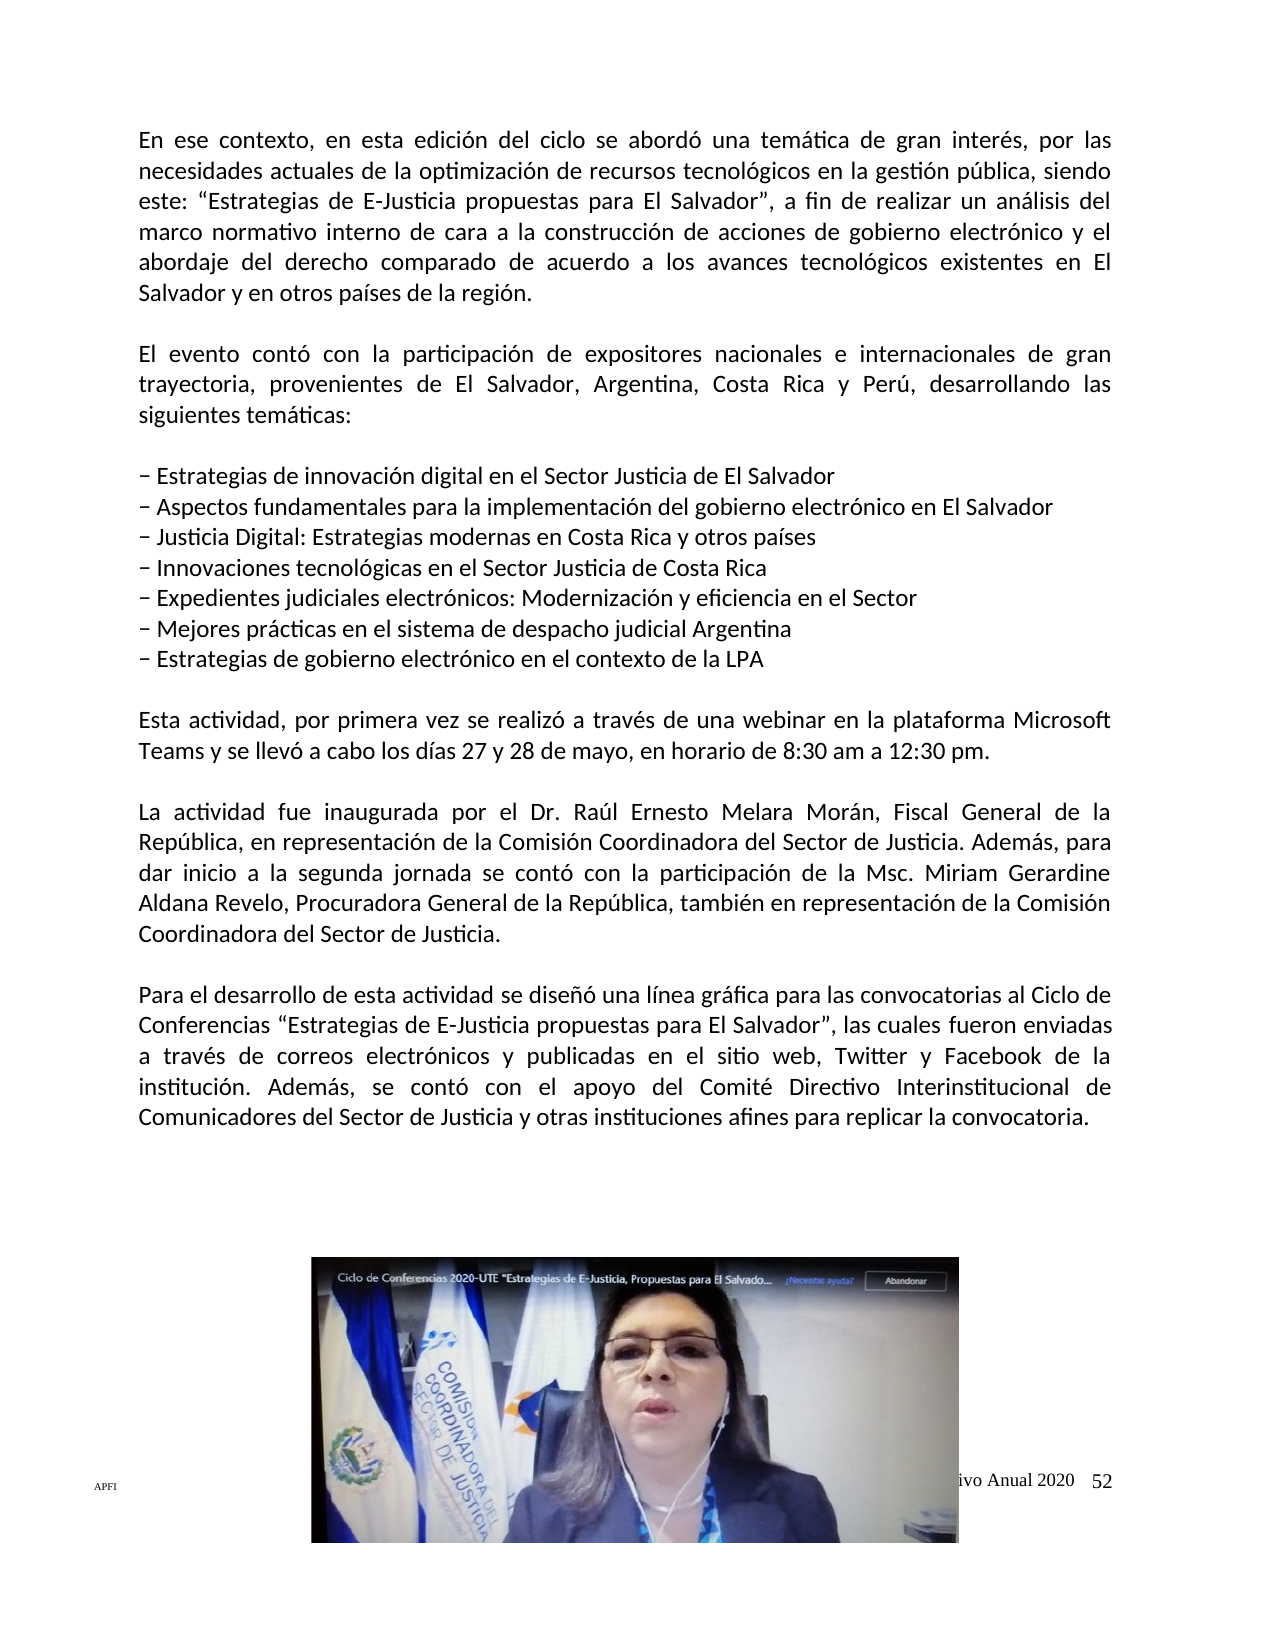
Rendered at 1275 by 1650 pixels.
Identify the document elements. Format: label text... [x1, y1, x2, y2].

text − Estrategias de innovación digital en el Sector Justicia de El Salvador [138, 460, 1113, 491]
text − Mejores prácticas en el sistema de despacho judicial Argentina [138, 613, 1113, 643]
text − Expedientes judiciales electrónicos: Modernización y eficiencia en el Sector [138, 582, 1113, 613]
text − Justicia Digital: Estrategias modernas en Costa Rica y otros países [138, 521, 1113, 552]
text − Aspectos fundamentales para la implementación del gobierno electrónico en El Salvador [138, 491, 1113, 521]
text Para el desarrollo de esta actividad se diseñó una línea gráfica para las convocatorias al Ciclo de Conferencias “Estrategias de E-Justicia propuestas para El Salvador”, las cuales fueron enviadas a través de correos electrónicos y publicadas en el sitio web, Twitter y Facebook de la institución. Además, se contó con el apoyo del Comité Directivo Interinstitucional de Comunicadores del Sector de Justicia y otras instituciones afines para replicar la convocatoria. [138, 979, 1113, 1132]
text En ese contexto, en esta edición del ciclo se abordó una temática de gran interés, por las necesidades actuales de la optimización de recursos tecnológicos en la gestión pública, siendo este: “Estrategias de E-Justicia propuestas para El Salvador”, a fin de realizar un análisis del marco normativo interno de cara a la construcción de acciones de gobierno electrónico y el abordaje del derecho comparado de acuerdo a los avances tecnológicos existentes en El Salvador y en otros países de la región. [138, 124, 1113, 308]
text El evento contó con la participación de expositores nacionales e internacionales de gran trayectoria, provenientes de El Salvador, Argentina, Costa Rica y Perú, desarrollando las siguientes temáticas: [138, 338, 1113, 430]
picture [311, 1257, 959, 1543]
text − Innovaciones tecnológicas en el Sector Justicia de Costa Rica [138, 552, 1113, 582]
text − Estrategias de gobierno electrónico en el contexto de la LPA [138, 643, 1113, 674]
text Esta actividad, por primera vez se realizó a través de una webinar en la plataforma Microsoft Teams y se llevó a cabo los días 27 y 28 de mayo, en horario de 8:30 am a 12:30 pm. [138, 704, 1113, 765]
text La actividad fue inaugurada por el Dr. Raúl Ernesto Melara Morán, Fiscal General de la República, en representación de la Comisión Coordinadora del Sector de Justicia. Además, para dar inicio a la segunda jornada se contó con la participación de la Msc. Miriam Gerardine Aldana Revelo, Procuradora General de la República, también en representación de la Comisión Coordinadora del Sector de Justicia. [138, 796, 1113, 948]
